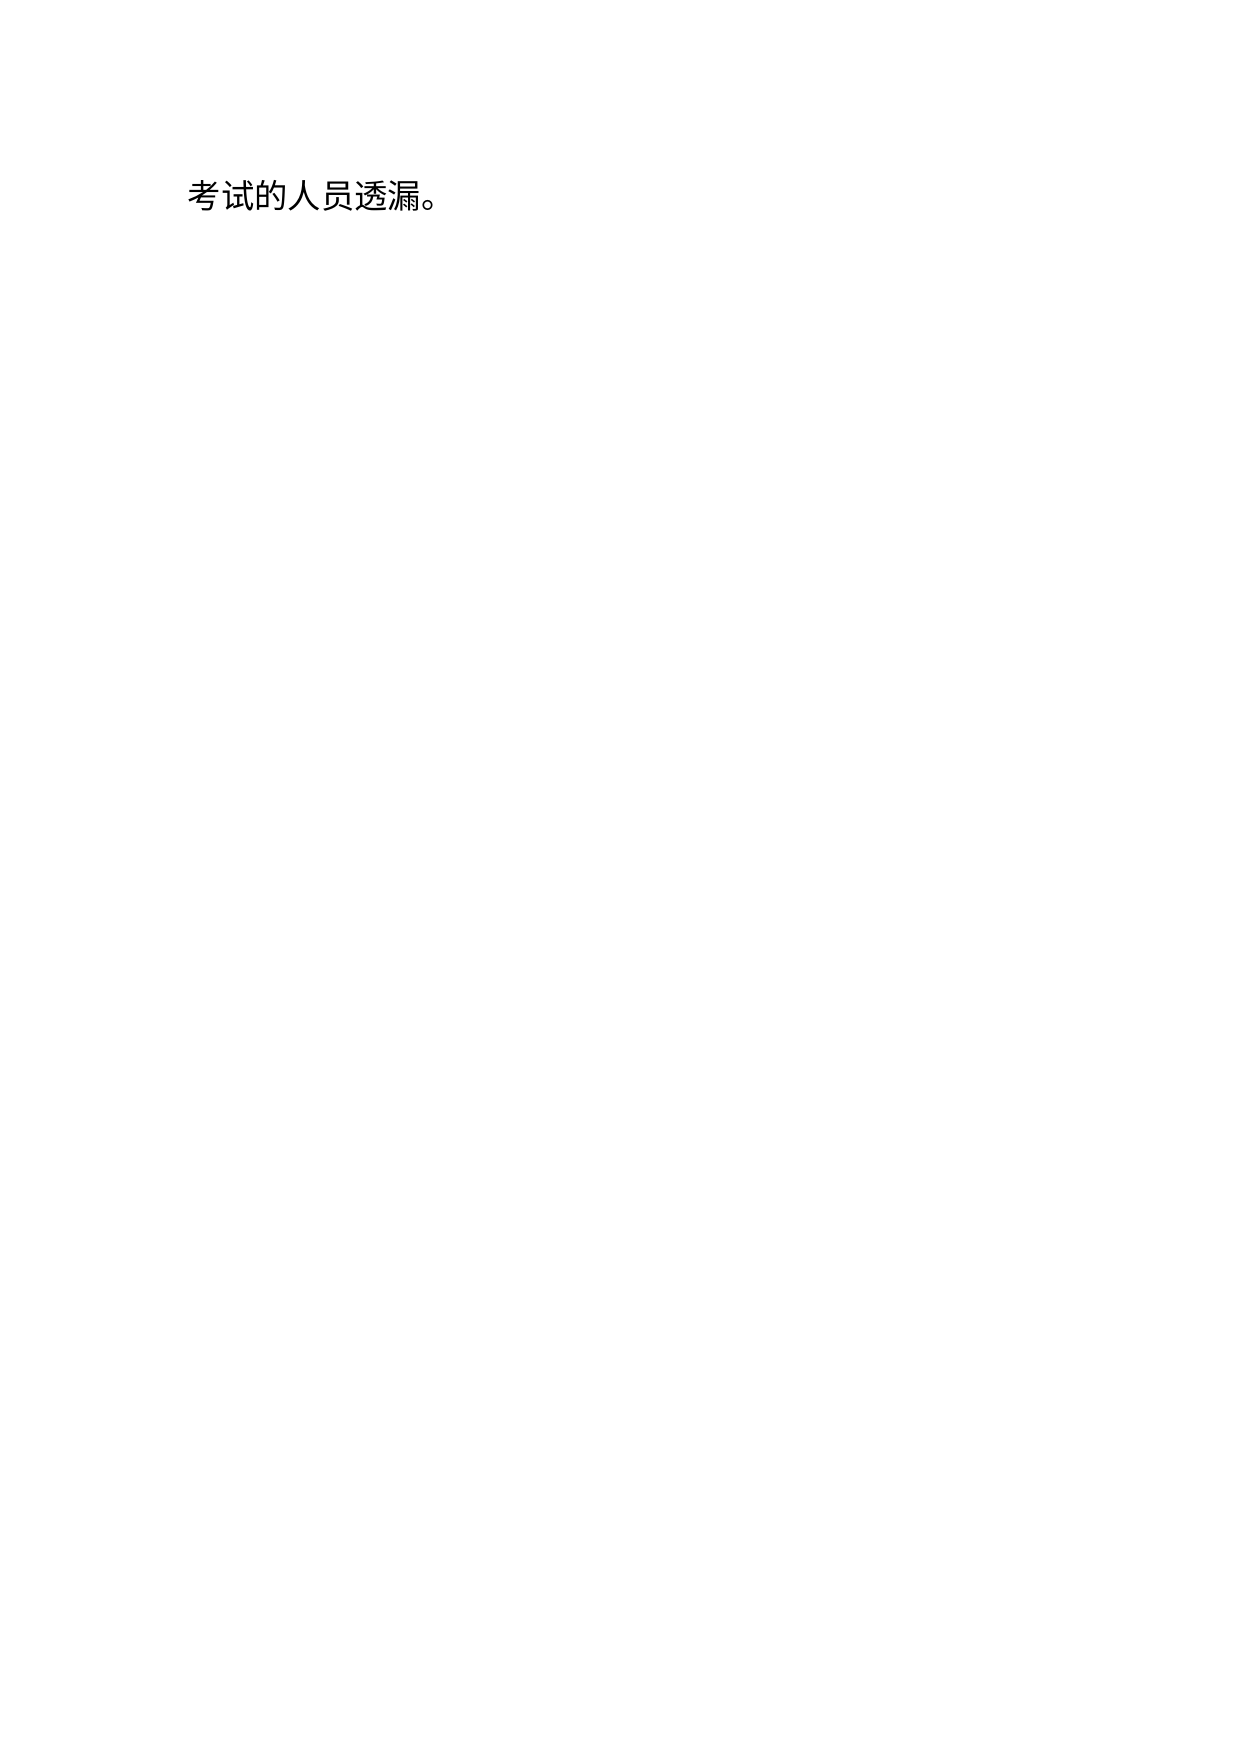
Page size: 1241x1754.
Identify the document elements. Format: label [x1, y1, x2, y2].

text [187, 162, 1053, 227]
